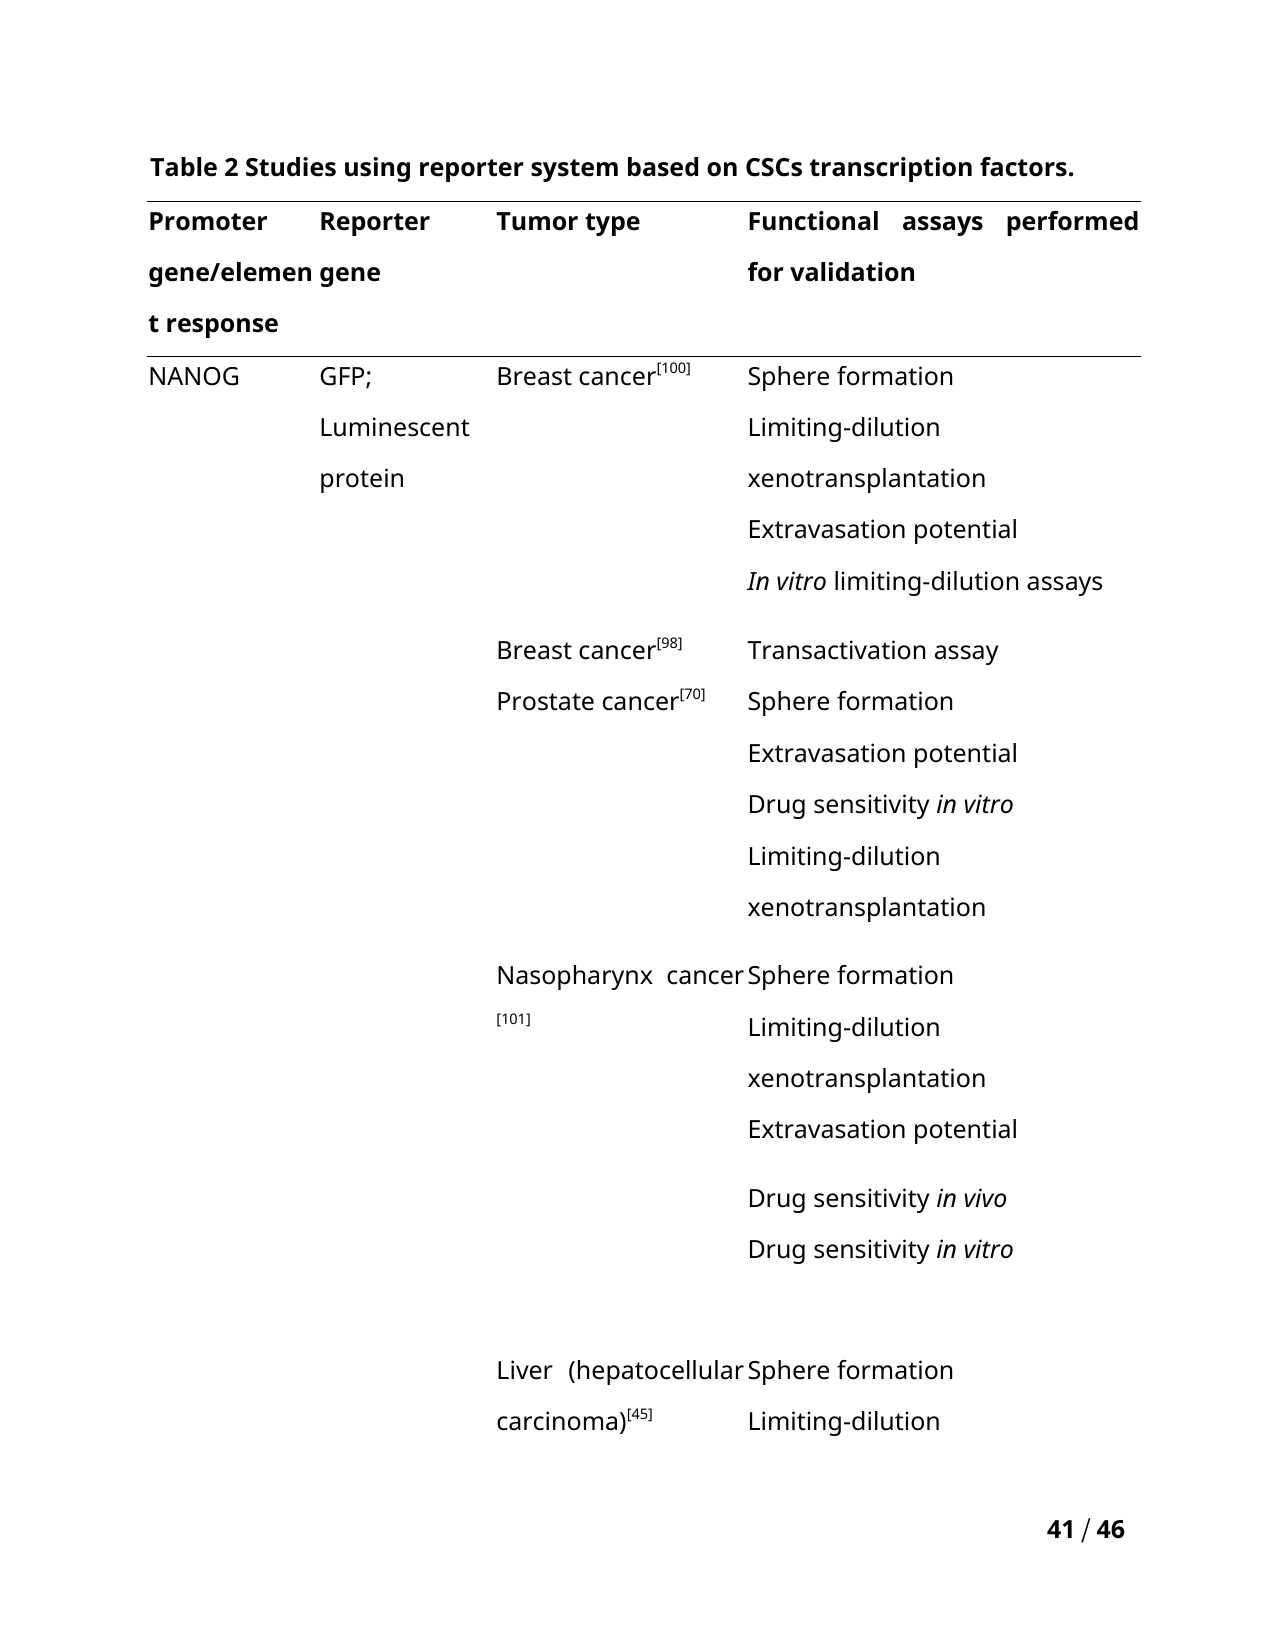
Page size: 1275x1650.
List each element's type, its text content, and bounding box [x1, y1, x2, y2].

table_cell Breast cancer[98] [495, 631, 746, 682]
table_cell Sphere formation [746, 956, 1141, 1008]
table_cell Limiting-dilution xenotransplantation [746, 1008, 1141, 1110]
table_cell Transactivation assay [746, 631, 1141, 682]
table_cell Drug sensitivity in vitro [746, 785, 1141, 837]
table_cell Extravasation potential [746, 734, 1141, 785]
table_cell Extravasation potential [746, 1110, 1141, 1179]
table_cell Sphere formation [746, 682, 1141, 734]
table_cell Prostate cancer[70] [495, 682, 746, 956]
table_cell Breast cancer[100] [495, 357, 746, 631]
table_header Reporter gene [318, 202, 495, 356]
table_cell Sphere formation [746, 357, 1141, 408]
table_header Promoter gene/element response [147, 202, 317, 356]
text Table 2 Studies using reporter system based on CSCs transcription factors. [150, 150, 1125, 184]
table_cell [746, 1351, 1141, 1480]
table_cell Nasopharynx cancer [101] [495, 956, 746, 1351]
table_cell Drug sensitivity in vivo [746, 1179, 1141, 1230]
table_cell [495, 1351, 746, 1480]
table_cell Extravasation potential [746, 511, 1141, 562]
table_cell GFP; Luminescent protein [318, 357, 495, 1480]
table_cell Limiting-dilution xenotransplantation [746, 408, 1141, 511]
table_header Tumor type [495, 202, 746, 356]
table_cell NANOG [147, 357, 317, 1480]
table_cell Drug sensitivity in vitro [746, 1230, 1141, 1351]
table_cell Limiting-dilution xenotransplantation [746, 837, 1141, 956]
table_cell In vitro limiting-dilution assays [746, 562, 1141, 631]
table_header Functional assays performed for validation [746, 202, 1141, 356]
